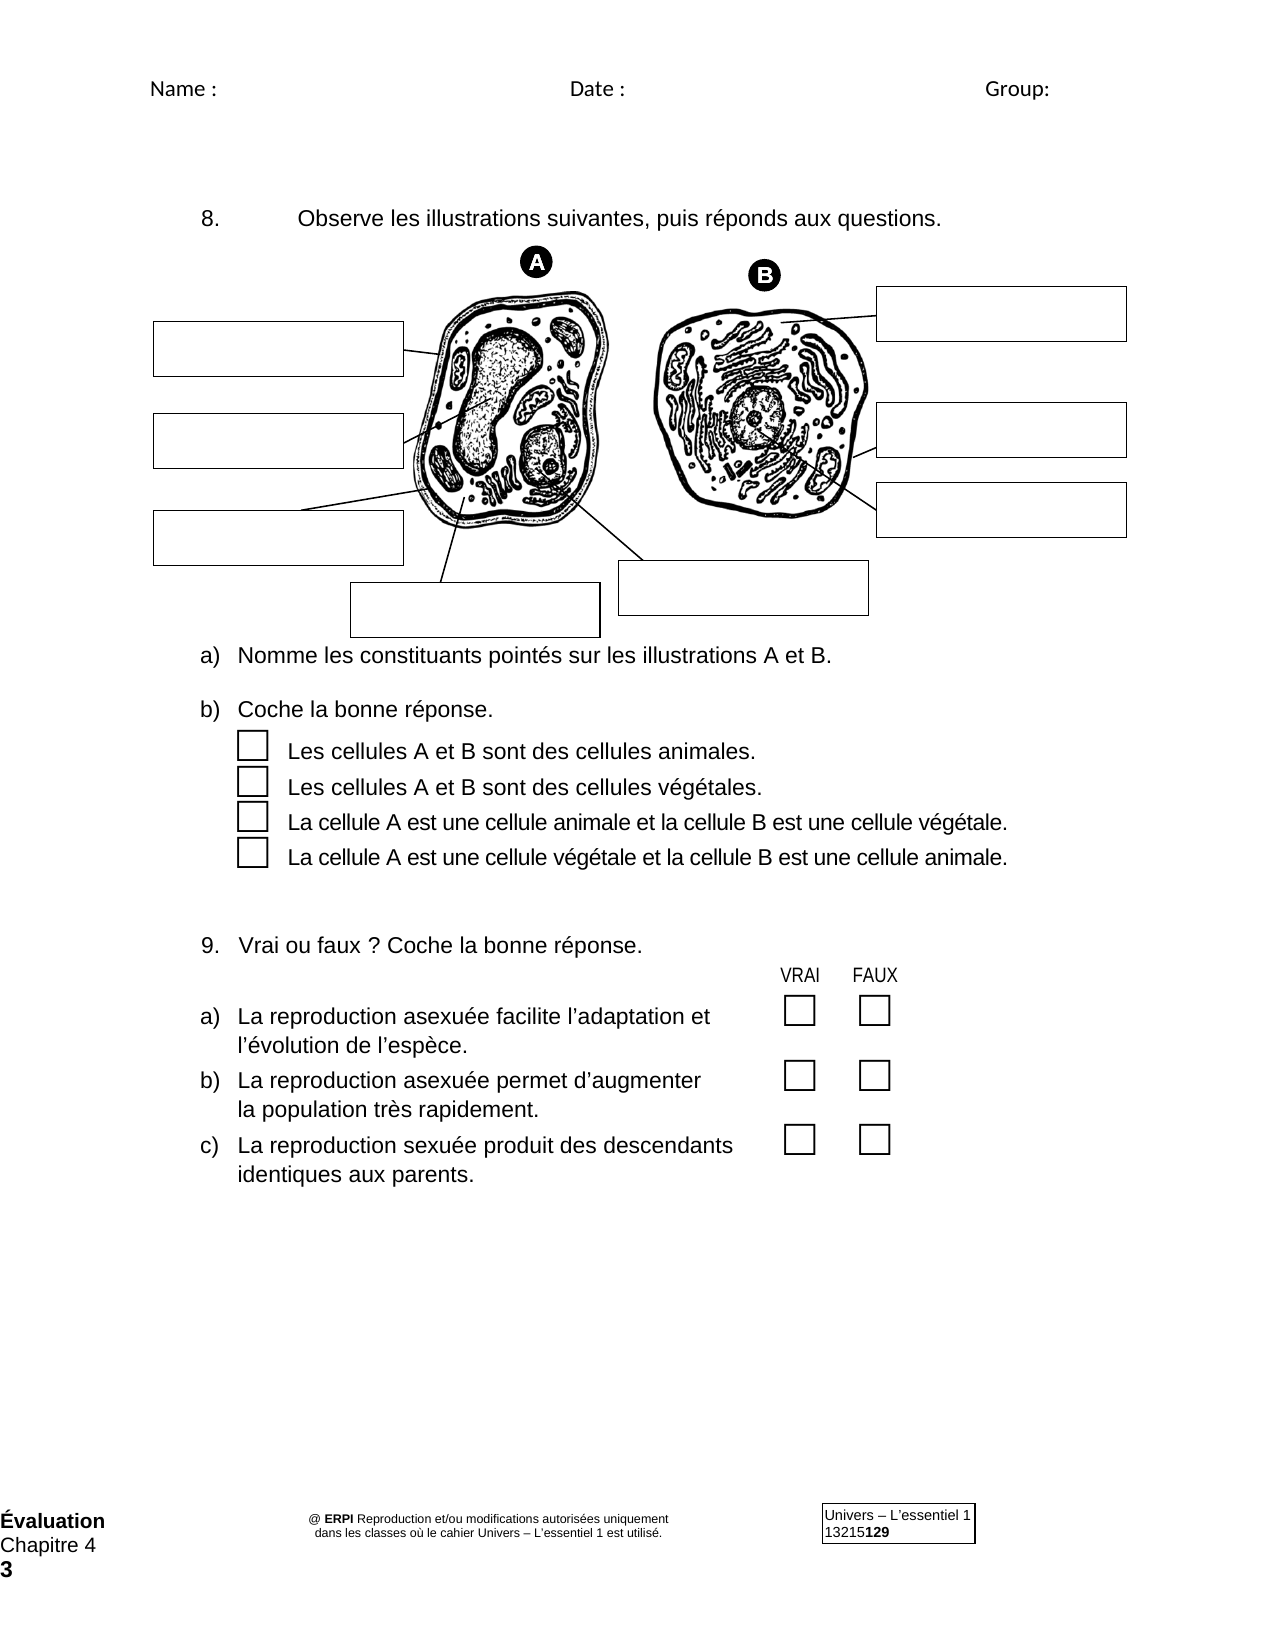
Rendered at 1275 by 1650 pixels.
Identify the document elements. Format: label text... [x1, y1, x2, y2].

text c) La reproduction sexuée produit des descendants □ □ identiques aux parents. [150, 1130, 1125, 1188]
list Observe les illustrations suivantes, puis réponds aux questions. [201, 203, 1125, 232]
text □ Les cellules A et B sont des cellules végétales. [150, 772, 1125, 801]
text a) Nomme les constituants pointés sur les illustrations A et B. [150, 640, 1125, 669]
text □ La cellule A est une cellule animale et la cellule B est une cellule végétale. [150, 807, 1125, 836]
text □ Les cellules A et B sont des cellules animales. [150, 736, 1125, 765]
text b) La reproduction asexuée permet d’augmenter □ □ la population très rapidement. [150, 1065, 1125, 1124]
text VRAI FAUX [150, 959, 1125, 988]
picture [409, 291, 869, 556]
text a) La reproduction asexuée facilite l’adaptation et □ □ l’évolution de l’espèce. [150, 1001, 1125, 1059]
list Vrai ou faux ? Coche la bonne réponse. [201, 930, 1125, 959]
text b) Coche la bonne réponse. [150, 694, 1125, 724]
text □ La cellule A est une cellule végétale et la cellule B est une cellule animale. [150, 842, 1125, 872]
